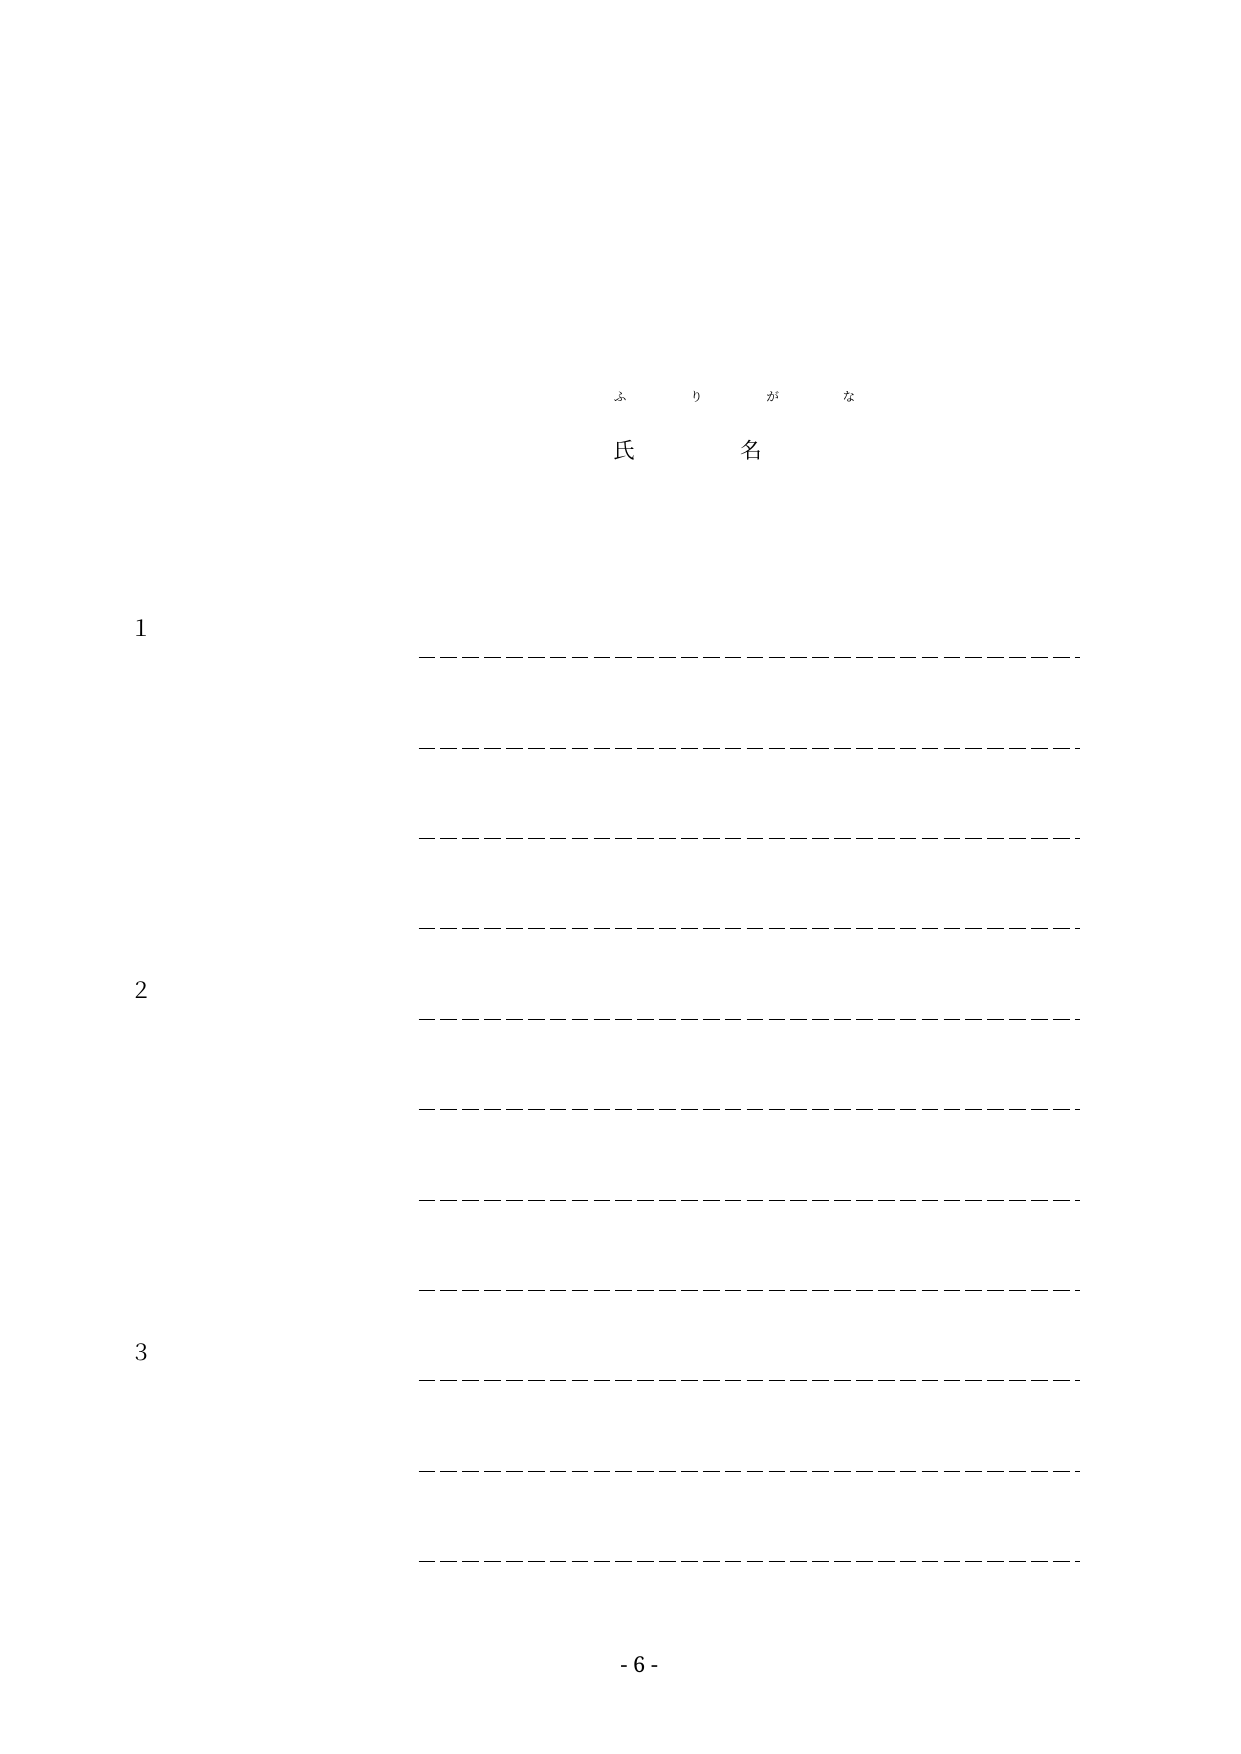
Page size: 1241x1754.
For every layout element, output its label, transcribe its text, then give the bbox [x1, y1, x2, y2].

table_header [419, 657, 1079, 688]
text １ [127, 597, 1173, 657]
table_header [419, 1380, 1079, 1411]
table_header [419, 748, 1079, 778]
table_header [419, 928, 1079, 959]
table_header [419, 1200, 1079, 1230]
table_header [419, 1109, 1079, 1140]
table_header [419, 1019, 1079, 1049]
table_header [419, 1471, 1079, 1502]
table_header [419, 1561, 1079, 1592]
text 氏 名 [150, 419, 1173, 478]
text ふ り が な [150, 359, 1173, 419]
table_header [419, 1290, 1079, 1321]
table_header [419, 838, 1079, 869]
text ３ [127, 1321, 1173, 1380]
text ２ [127, 959, 1173, 1019]
